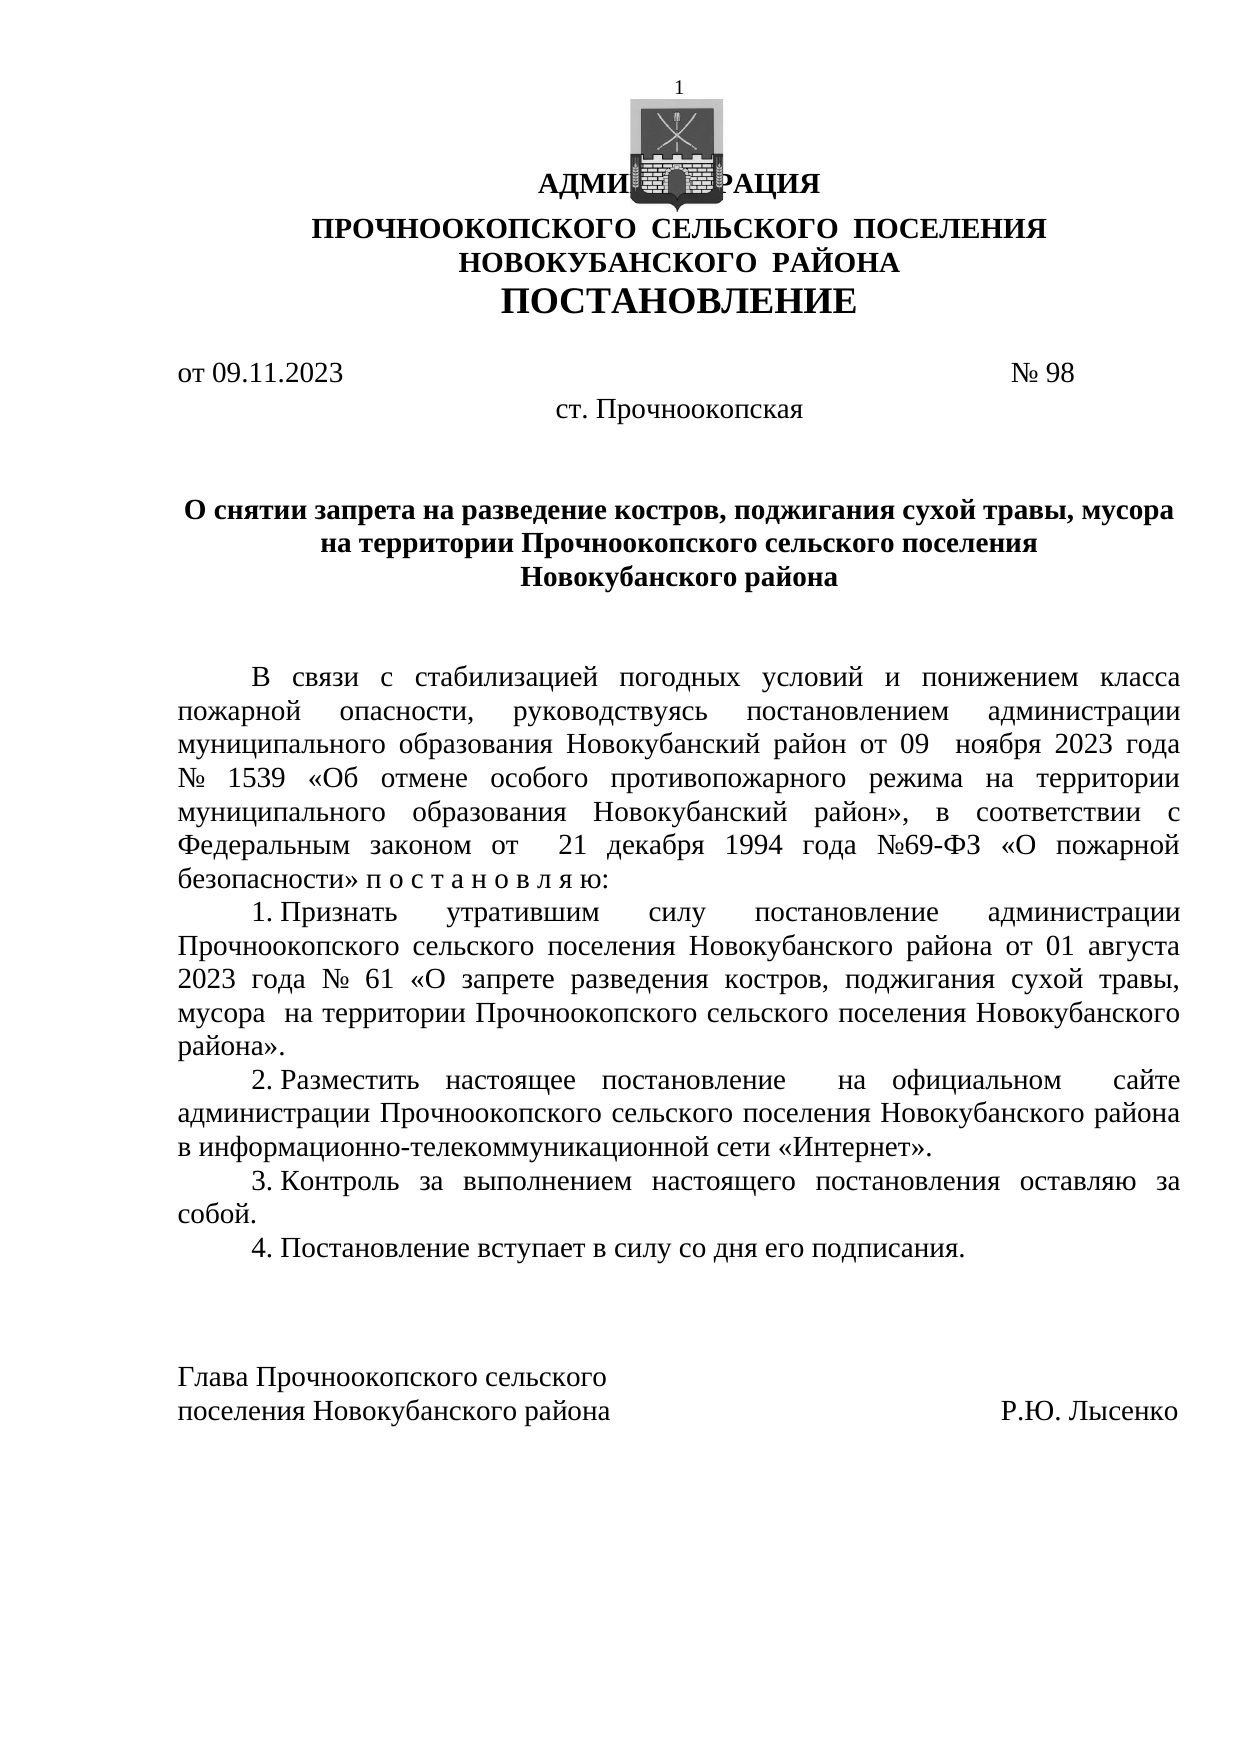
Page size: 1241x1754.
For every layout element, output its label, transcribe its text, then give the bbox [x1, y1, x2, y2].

table_cell ст. Прочноокопская [164, 389, 1195, 425]
text 4. Постановление вступает в силу со дня его подписания. [177, 1230, 1181, 1263]
table_header АДМИНИСТРАЦИЯ [164, 99, 630, 212]
table_header АДМИНИСТРАЦИЯ [724, 99, 1195, 212]
table_cell от 09.11.2023 [164, 346, 685, 389]
text 3. Контроль за выполнением настоящего постановления оставляю за собой. [177, 1163, 1181, 1230]
table_cell № 98 [685, 346, 1195, 389]
text Новокубанского района [177, 559, 1181, 592]
text Глава Прочноокопского сельского поселения Новокубанского района Р.Ю. Лысенко [177, 1359, 1181, 1427]
text О снятии запрета на разведение костров, поджигания сухой травы, мусора на территории Прочноокопского сельского поселения [177, 492, 1181, 559]
text 2. Разместить настоящее постановление на официальном сайте администрации Прочноокопского сельского поселения Новокубанского района в информационно-телекоммуникационной сети «Интернет». [177, 1062, 1181, 1163]
text 1. Признать утратившим силу постановление администрации Прочноокопского сельского поселения Новокубанского района от 01 августа 2023 года № 61 «О запрете разведения костров, поджигания сухой травы, мусора на территории Прочноокопского сельского поселения Новокубанского района». [177, 894, 1181, 1062]
text В связи с стабилизацией погодных условий и понижением класса пожарной опасности, руководствуясь постановлением администрации муниципального образования Новокубанский район от 09 ноября 2023 года № 1539 «Об отмене особого противопожарного режима на территории муниципального образования Новокубанский район», в соответствии с Федеральным законом от 21 декабря 1994 года №69-ФЗ «О пожарной безопасности» п о с т а н о в л я ю: [177, 659, 1181, 894]
table_cell ПРОЧНООКОПСКОГО СЕЛЬСКОГО ПОСЕЛЕНИЯ НОВОКУБАНСКОГО РАЙОНА ПОСТАНОВЛЕНИЕ [164, 212, 1195, 346]
